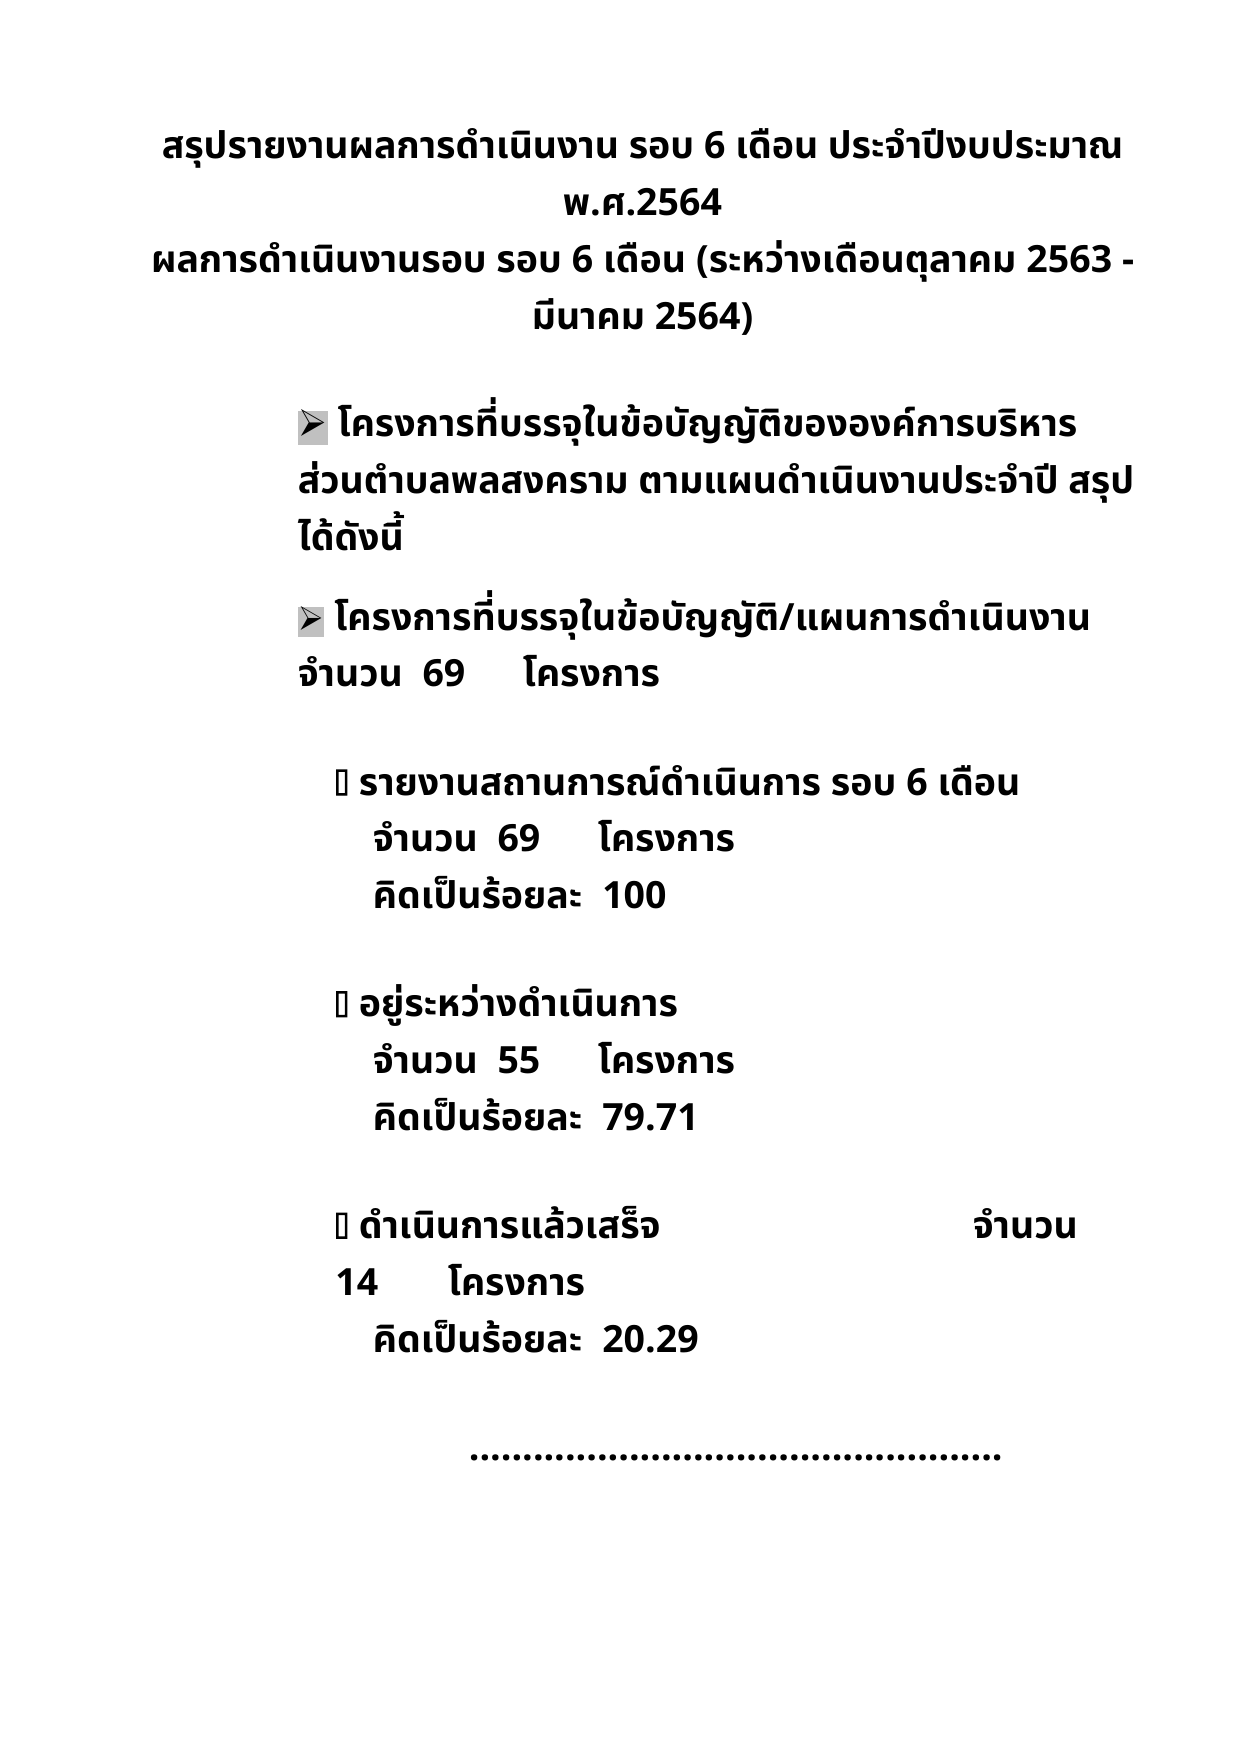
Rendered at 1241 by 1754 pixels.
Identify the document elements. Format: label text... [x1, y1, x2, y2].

text โครงการที่บรรจุในข้อบัญญัติ/แผนการดำเนินงาน จำนวน 69 โครงการ [223, 590, 1137, 704]
list คิดเป็นร้อยละ 20.29 [335, 1312, 1137, 1369]
list รายงานสถานการณ์ดำเนินการ รอบ 6 เดือน จำนวน 69 โครงการ [335, 755, 1137, 869]
list คิดเป็นร้อยละ 100 [335, 869, 1137, 926]
text ผลการดำเนินงานรอบ รอบ 6 เดือน (ระหว่างเดือนตุลาคม 2563 - มีนาคม 2564) [148, 232, 1137, 346]
list .................................................. [335, 1420, 1137, 1471]
list อยู่ระหว่างดำเนินการ จำนวน 55 โครงการ [335, 977, 1137, 1090]
list ดำเนินการแล้วเสร็จ จำนวน 14 โครงการ [335, 1198, 1137, 1312]
text โครงการที่บรรจุในข้อบัญญัติขององค์การบริหารส่วนตำบลพลสงคราม ตามแผนดำเนินงานประจำปี สรุปได้ดังนี้ [298, 397, 1137, 567]
text สรุปรายงานผลการดำเนินงาน รอบ 6 เดือน ประจำปีงบประมาณ พ.ศ.2564 [148, 118, 1137, 232]
list คิดเป็นร้อยละ 79.71 [335, 1090, 1137, 1147]
